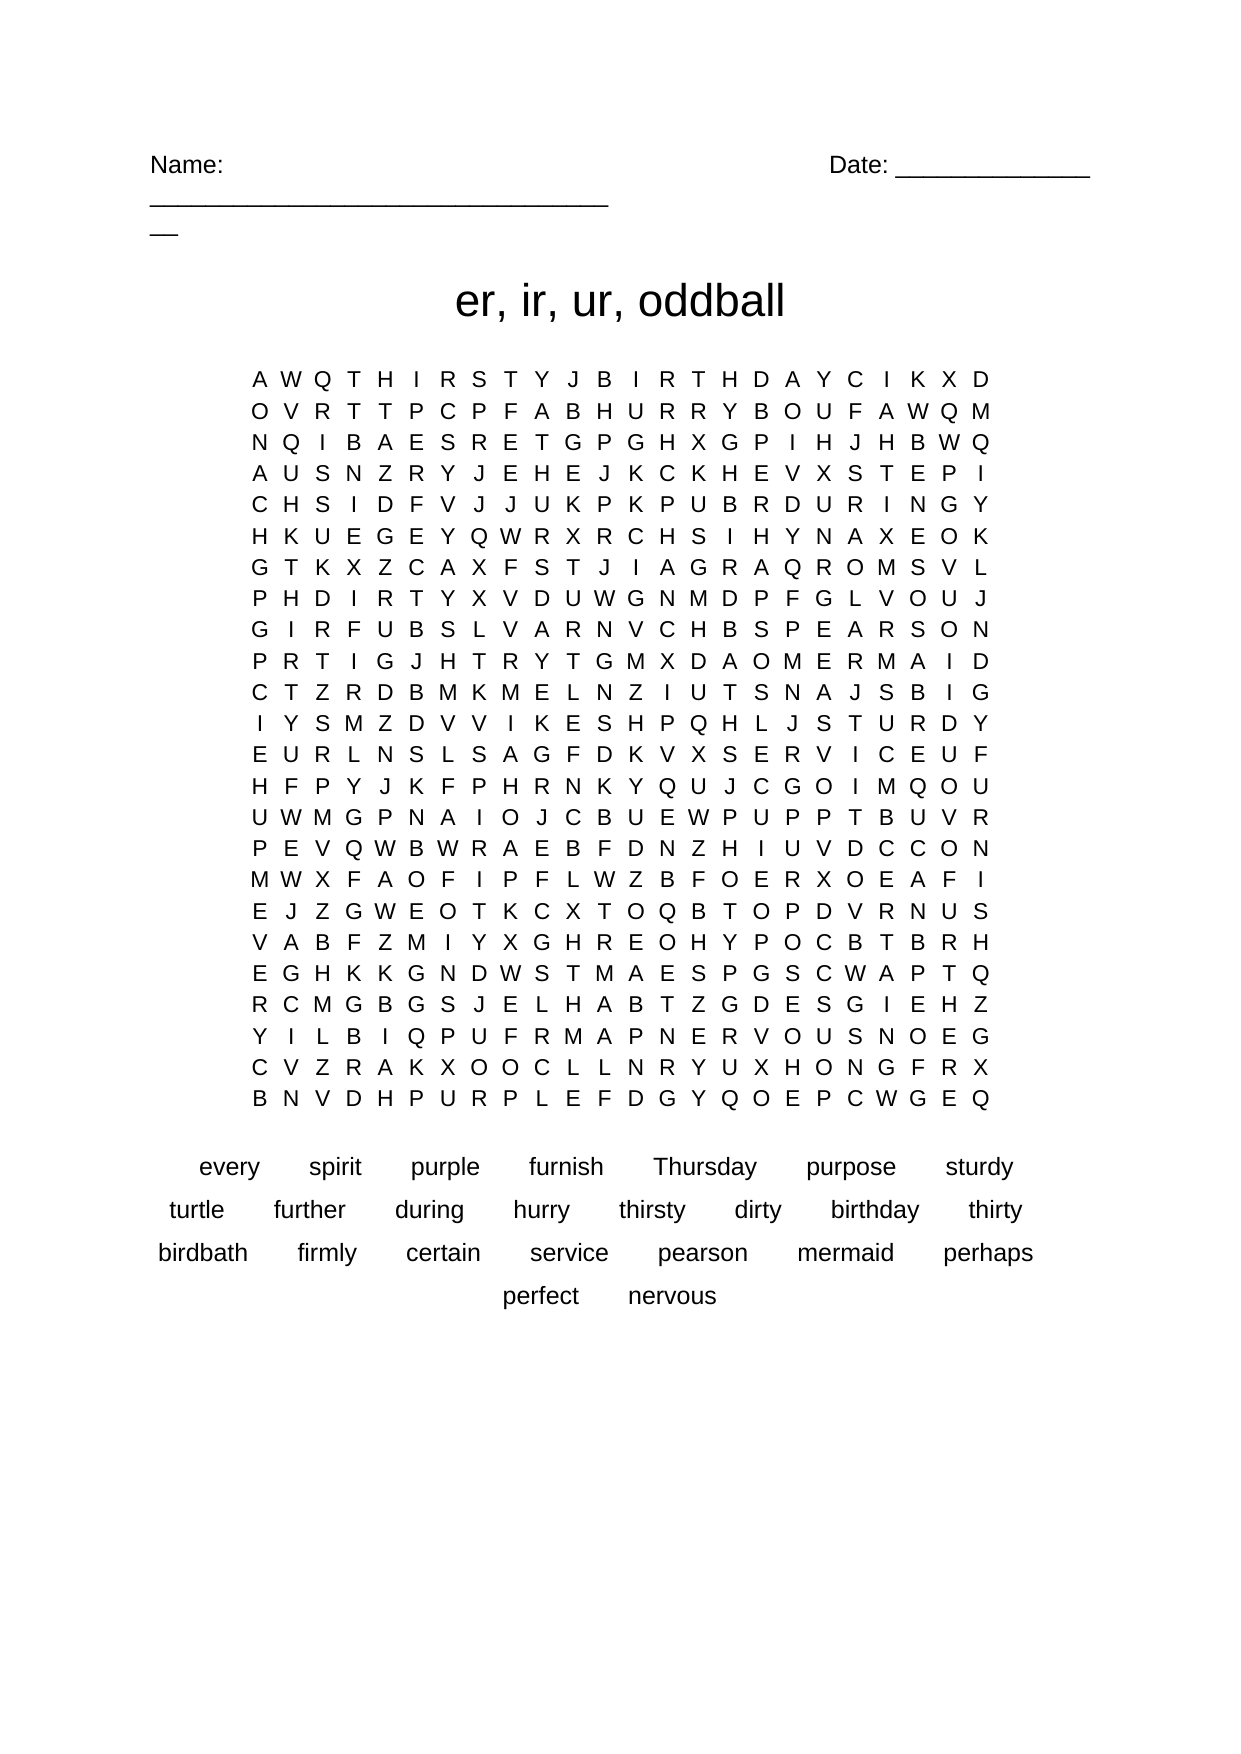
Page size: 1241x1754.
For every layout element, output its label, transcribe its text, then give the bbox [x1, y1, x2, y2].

table_cell U [464, 1020, 495, 1051]
table_cell G [745, 958, 777, 989]
table_cell J [589, 458, 620, 489]
table_cell X [683, 739, 714, 770]
table_cell Z [620, 864, 651, 895]
table_cell P [902, 958, 933, 989]
table_header T [683, 364, 714, 395]
table_cell B [589, 801, 620, 833]
table_cell V [244, 926, 275, 958]
table_cell G [871, 1051, 902, 1083]
table_header A [244, 364, 275, 395]
table_cell N [902, 895, 933, 926]
table_cell N [275, 1083, 307, 1114]
table_cell K [620, 489, 651, 520]
table_cell O [934, 614, 965, 645]
table_cell E [558, 708, 589, 739]
table_cell R [808, 551, 839, 583]
table_cell S [307, 708, 338, 739]
table_cell J [589, 551, 620, 583]
table_cell L [432, 739, 463, 770]
table_cell V [432, 489, 463, 520]
table_header W [275, 364, 307, 395]
table_cell L [745, 708, 777, 739]
table_cell X [464, 551, 495, 583]
table_cell E [902, 739, 933, 770]
table_cell S [432, 426, 463, 458]
table_cell Z [307, 1051, 338, 1083]
table_cell I [338, 583, 369, 614]
table_cell I [965, 864, 996, 895]
table_cell A [369, 864, 401, 895]
table_cell W [871, 1083, 902, 1114]
table_cell Y [464, 926, 495, 958]
table_cell E [495, 426, 526, 458]
table_cell G [338, 989, 369, 1020]
table_cell G [714, 426, 745, 458]
table_cell E [683, 1020, 714, 1051]
table_cell I [369, 1020, 401, 1051]
table_cell K [965, 520, 996, 551]
table_cell R [777, 864, 808, 895]
table_cell C [620, 520, 651, 551]
table_cell E [401, 895, 432, 926]
table_cell R [307, 395, 338, 426]
table_cell I [275, 1020, 307, 1051]
table_cell V [840, 895, 871, 926]
table_cell U [369, 614, 401, 645]
table_cell F [401, 489, 432, 520]
table_cell X [808, 458, 839, 489]
table_cell P [745, 426, 777, 458]
table_cell K [526, 708, 557, 739]
table_cell X [495, 926, 526, 958]
table_cell D [714, 583, 745, 614]
table_cell H [871, 426, 902, 458]
table_cell F [777, 583, 808, 614]
table_cell I [495, 708, 526, 739]
table_cell K [683, 458, 714, 489]
table_cell H [777, 1051, 808, 1083]
table_cell W [369, 895, 401, 926]
table_cell T [369, 395, 401, 426]
table_cell O [745, 645, 777, 676]
table_cell T [714, 895, 745, 926]
table_cell G [244, 614, 275, 645]
table_cell V [808, 739, 839, 770]
table_cell N [338, 458, 369, 489]
table_cell Z [307, 676, 338, 708]
table_cell U [714, 1051, 745, 1083]
table_cell X [558, 895, 589, 926]
table_cell F [902, 1051, 933, 1083]
table_cell B [902, 426, 933, 458]
table_cell P [777, 614, 808, 645]
table_cell X [464, 583, 495, 614]
table_cell Y [777, 520, 808, 551]
table_cell B [558, 833, 589, 864]
table_cell W [432, 833, 463, 864]
table_cell S [526, 551, 557, 583]
table_cell L [558, 1051, 589, 1083]
table_cell D [338, 1083, 369, 1114]
table_cell G [244, 551, 275, 583]
table_header Q [307, 364, 338, 395]
table_cell H [651, 426, 683, 458]
table_cell O [808, 1051, 839, 1083]
table_header Y [808, 364, 839, 395]
table_cell E [558, 458, 589, 489]
table_cell P [244, 583, 275, 614]
table_header J [558, 364, 589, 395]
table_cell U [965, 770, 996, 801]
table_cell Z [369, 926, 401, 958]
table_cell R [464, 833, 495, 864]
table_cell R [464, 1083, 495, 1114]
table_cell P [307, 770, 338, 801]
table_cell E [526, 833, 557, 864]
table_cell Q [338, 833, 369, 864]
table_cell X [965, 1051, 996, 1083]
table_cell H [683, 614, 714, 645]
table_cell C [401, 551, 432, 583]
table_cell A [840, 614, 871, 645]
table_header H [369, 364, 401, 395]
table_cell K [558, 489, 589, 520]
table_cell R [589, 926, 620, 958]
table_cell D [620, 833, 651, 864]
table_cell R [651, 1051, 683, 1083]
table_cell H [934, 989, 965, 1020]
table_cell K [275, 520, 307, 551]
table_cell T [275, 676, 307, 708]
table_cell O [401, 864, 432, 895]
table_cell W [275, 801, 307, 833]
table_cell Y [683, 1051, 714, 1083]
table_cell P [777, 801, 808, 833]
table_cell I [464, 864, 495, 895]
table_cell E [902, 520, 933, 551]
table_cell G [965, 1020, 996, 1051]
table_cell R [902, 708, 933, 739]
table_cell A [432, 801, 463, 833]
table_cell Y [432, 583, 463, 614]
table_header T [338, 364, 369, 395]
table_cell O [745, 1083, 777, 1114]
table_cell G [714, 989, 745, 1020]
table_cell J [840, 676, 871, 708]
table_header Name: ___________________________________ [150, 150, 620, 274]
table_cell P [808, 1083, 839, 1114]
table_cell C [902, 833, 933, 864]
table_cell B [840, 926, 871, 958]
table_cell B [902, 676, 933, 708]
table_cell N [871, 1020, 902, 1051]
table_cell P [745, 926, 777, 958]
table_cell P [495, 1083, 526, 1114]
table_cell V [745, 1020, 777, 1051]
table_cell Z [683, 989, 714, 1020]
table_cell A [745, 551, 777, 583]
table_cell C [244, 676, 275, 708]
table_cell O [244, 395, 275, 426]
table_cell F [558, 739, 589, 770]
table_cell T [840, 801, 871, 833]
table_cell R [338, 676, 369, 708]
table_cell I [714, 520, 745, 551]
table_cell M [307, 989, 338, 1020]
table_cell M [307, 801, 338, 833]
table_cell U [275, 739, 307, 770]
table_cell O [840, 864, 871, 895]
table_cell M [495, 676, 526, 708]
table_cell U [558, 583, 589, 614]
table_cell I [464, 801, 495, 833]
table_cell U [934, 739, 965, 770]
table_cell X [651, 645, 683, 676]
table_cell A [651, 551, 683, 583]
text every spirit purple furnish Thursday purpose sturdy turtle further during hurry thirsty dirty birthday thirty birdbath firmly certain service pearson mermaid perhaps perfect nervous [150, 1151, 1090, 1309]
table_cell I [275, 614, 307, 645]
table_cell A [526, 395, 557, 426]
table_cell V [307, 1083, 338, 1114]
table_cell P [244, 833, 275, 864]
table_cell H [683, 926, 714, 958]
table_cell G [965, 676, 996, 708]
table_cell O [777, 395, 808, 426]
table_cell C [808, 958, 839, 989]
table_cell U [745, 801, 777, 833]
table_cell A [244, 458, 275, 489]
table_cell P [934, 458, 965, 489]
table_cell H [244, 770, 275, 801]
table_cell U [307, 520, 338, 551]
table_cell T [464, 645, 495, 676]
table_cell L [526, 1083, 557, 1114]
table_cell U [526, 489, 557, 520]
table_cell R [275, 645, 307, 676]
table_cell I [965, 458, 996, 489]
table_cell T [714, 676, 745, 708]
table_cell X [808, 864, 839, 895]
table_cell E [275, 833, 307, 864]
table_cell R [369, 583, 401, 614]
table_cell Y [714, 926, 745, 958]
table_cell Q [714, 1083, 745, 1114]
table_cell G [934, 489, 965, 520]
table_cell R [934, 1051, 965, 1083]
table_cell R [401, 458, 432, 489]
table_cell U [275, 458, 307, 489]
table_cell R [840, 489, 871, 520]
table_cell H [244, 520, 275, 551]
table_cell N [777, 676, 808, 708]
table_cell P [244, 645, 275, 676]
table_cell N [965, 614, 996, 645]
table_cell R [745, 489, 777, 520]
table_cell O [902, 583, 933, 614]
table_cell S [526, 958, 557, 989]
table_cell T [934, 958, 965, 989]
table_cell K [401, 770, 432, 801]
table_cell H [369, 1083, 401, 1114]
table_cell H [714, 708, 745, 739]
table_cell G [620, 583, 651, 614]
table_cell R [965, 801, 996, 833]
table_cell K [464, 676, 495, 708]
table_cell U [934, 583, 965, 614]
table_cell N [244, 426, 275, 458]
table_cell T [338, 395, 369, 426]
table_cell D [745, 989, 777, 1020]
table_cell P [369, 801, 401, 833]
table_cell B [244, 1083, 275, 1114]
table_cell P [589, 426, 620, 458]
table_cell E [934, 1083, 965, 1114]
table_cell L [840, 583, 871, 614]
table_cell Y [620, 770, 651, 801]
table_cell W [275, 864, 307, 895]
table_cell R [683, 395, 714, 426]
table_cell B [338, 1020, 369, 1051]
table_cell L [464, 614, 495, 645]
table_cell O [464, 1051, 495, 1083]
table_cell I [871, 989, 902, 1020]
table_cell H [558, 926, 589, 958]
table_cell M [244, 864, 275, 895]
table_cell S [840, 1020, 871, 1051]
table_cell P [651, 489, 683, 520]
table_cell D [369, 489, 401, 520]
table_cell G [526, 926, 557, 958]
table_cell V [871, 583, 902, 614]
table_cell N [620, 1051, 651, 1083]
table_cell N [589, 676, 620, 708]
table_cell I [840, 770, 871, 801]
table_cell G [338, 895, 369, 926]
table_cell F [840, 395, 871, 426]
table_cell I [620, 551, 651, 583]
table_cell O [714, 864, 745, 895]
table_cell J [777, 708, 808, 739]
table_cell N [369, 739, 401, 770]
table_cell M [683, 583, 714, 614]
table_cell I [432, 926, 463, 958]
table_header C [840, 364, 871, 395]
table_cell Z [965, 989, 996, 1020]
table_header T [495, 364, 526, 395]
table_cell F [589, 833, 620, 864]
table_cell K [495, 895, 526, 926]
table_cell D [369, 676, 401, 708]
table_cell Y [965, 489, 996, 520]
table_cell M [589, 958, 620, 989]
table_cell Y [432, 520, 463, 551]
table_cell P [651, 708, 683, 739]
table_cell R [244, 989, 275, 1020]
table_cell S [871, 676, 902, 708]
table_header I [401, 364, 432, 395]
table_cell R [338, 1051, 369, 1083]
table_cell W [495, 520, 526, 551]
table_cell K [307, 551, 338, 583]
table_cell A [589, 989, 620, 1020]
table_cell S [432, 614, 463, 645]
table_cell R [714, 1020, 745, 1051]
table_cell K [589, 770, 620, 801]
table_cell D [401, 708, 432, 739]
table_cell G [683, 551, 714, 583]
table_cell P [589, 489, 620, 520]
table_cell E [244, 958, 275, 989]
table_cell C [558, 801, 589, 833]
table_cell Q [902, 770, 933, 801]
table_cell I [745, 833, 777, 864]
table_cell S [902, 551, 933, 583]
table_cell I [934, 645, 965, 676]
table_cell H [589, 395, 620, 426]
table_header A [777, 364, 808, 395]
table_cell E [526, 676, 557, 708]
table_cell Y [683, 1083, 714, 1114]
table_cell H [808, 426, 839, 458]
table_cell E [777, 1083, 808, 1114]
table_cell L [589, 1051, 620, 1083]
table_cell H [432, 645, 463, 676]
table_cell U [683, 676, 714, 708]
table_cell W [589, 864, 620, 895]
table_cell G [651, 1083, 683, 1114]
table_cell V [495, 614, 526, 645]
table_cell M [401, 926, 432, 958]
table_cell O [840, 551, 871, 583]
table_cell G [369, 645, 401, 676]
table_cell A [871, 395, 902, 426]
table_cell C [432, 395, 463, 426]
table_cell T [558, 645, 589, 676]
table_cell X [307, 864, 338, 895]
table_cell Q [777, 551, 808, 583]
table_cell H [745, 520, 777, 551]
table_cell F [934, 864, 965, 895]
table_cell P [464, 770, 495, 801]
table_cell K [338, 958, 369, 989]
table_cell Z [369, 458, 401, 489]
table_cell J [526, 801, 557, 833]
table_cell L [307, 1020, 338, 1051]
table_cell D [965, 645, 996, 676]
table_cell N [401, 801, 432, 833]
table_cell R [526, 520, 557, 551]
table_cell G [338, 801, 369, 833]
table_cell K [369, 958, 401, 989]
table_cell V [495, 583, 526, 614]
table_cell H [651, 520, 683, 551]
table_cell V [464, 708, 495, 739]
table_cell F [338, 926, 369, 958]
table_cell G [902, 1083, 933, 1114]
table_cell X [338, 551, 369, 583]
table_cell J [840, 426, 871, 458]
table_cell R [651, 395, 683, 426]
table_cell N [651, 583, 683, 614]
table_cell C [244, 1051, 275, 1083]
table_cell H [275, 489, 307, 520]
table_cell I [840, 739, 871, 770]
table_cell J [464, 458, 495, 489]
table_cell S [432, 989, 463, 1020]
table_cell T [526, 426, 557, 458]
table_cell U [432, 1083, 463, 1114]
table_cell F [526, 864, 557, 895]
table_cell K [401, 1051, 432, 1083]
table_cell X [683, 426, 714, 458]
table_cell O [777, 1020, 808, 1051]
table_cell U [244, 801, 275, 833]
table_cell M [871, 645, 902, 676]
table_cell H [965, 926, 996, 958]
table_cell E [651, 801, 683, 833]
table_cell E [620, 926, 651, 958]
table_cell H [714, 458, 745, 489]
table_cell V [275, 395, 307, 426]
table_cell E [338, 520, 369, 551]
table_cell W [840, 958, 871, 989]
table_cell P [620, 1020, 651, 1051]
table_cell B [683, 895, 714, 926]
table_cell L [965, 551, 996, 583]
table_cell A [620, 958, 651, 989]
table_cell E [401, 426, 432, 458]
table_header I [871, 364, 902, 395]
table_cell D [808, 895, 839, 926]
table_cell B [871, 801, 902, 833]
table_cell I [338, 489, 369, 520]
table_cell R [840, 645, 871, 676]
table_cell L [558, 676, 589, 708]
table_cell P [401, 1083, 432, 1114]
table_cell S [714, 739, 745, 770]
table_header D [965, 364, 996, 395]
table_cell H [307, 958, 338, 989]
table_header B [589, 364, 620, 395]
table_cell I [244, 708, 275, 739]
table_cell V [275, 1051, 307, 1083]
table_cell T [651, 989, 683, 1020]
table_cell V [777, 458, 808, 489]
table_cell S [307, 458, 338, 489]
table_cell R [307, 614, 338, 645]
table_cell G [401, 989, 432, 1020]
table_cell O [620, 895, 651, 926]
table_cell Y [526, 645, 557, 676]
table_cell C [871, 833, 902, 864]
table_cell O [934, 770, 965, 801]
table_cell U [808, 1020, 839, 1051]
table_cell U [902, 801, 933, 833]
table_cell T [401, 583, 432, 614]
table_cell R [526, 770, 557, 801]
table_cell P [401, 395, 432, 426]
table_cell S [777, 958, 808, 989]
table_cell E [808, 614, 839, 645]
table_cell A [495, 739, 526, 770]
table_cell A [714, 645, 745, 676]
table_cell Q [683, 708, 714, 739]
table_cell K [620, 739, 651, 770]
table_cell O [777, 926, 808, 958]
table_cell F [495, 551, 526, 583]
table_cell S [808, 708, 839, 739]
table_cell G [369, 520, 401, 551]
table_cell W [369, 833, 401, 864]
table_cell E [745, 739, 777, 770]
table_cell R [871, 614, 902, 645]
table_cell G [840, 989, 871, 1020]
table_cell C [871, 739, 902, 770]
table_cell R [777, 739, 808, 770]
table_cell B [714, 614, 745, 645]
table_cell N [965, 833, 996, 864]
table_cell F [495, 1020, 526, 1051]
table_cell U [683, 770, 714, 801]
table_header Y [526, 364, 557, 395]
table_cell T [307, 645, 338, 676]
table_cell Q [965, 958, 996, 989]
table_cell U [777, 833, 808, 864]
table_cell P [745, 583, 777, 614]
table_cell N [432, 958, 463, 989]
table_cell J [714, 770, 745, 801]
table_cell X [432, 1051, 463, 1083]
table_cell E [871, 864, 902, 895]
table_cell R [558, 614, 589, 645]
table_cell E [495, 458, 526, 489]
table_cell S [464, 739, 495, 770]
table_cell W [589, 583, 620, 614]
table_cell Y [275, 708, 307, 739]
table_cell O [934, 520, 965, 551]
table_cell C [651, 614, 683, 645]
table_cell G [808, 583, 839, 614]
table_cell Q [965, 426, 996, 458]
table_cell D [589, 739, 620, 770]
table_cell R [934, 926, 965, 958]
table_cell D [777, 489, 808, 520]
table_cell P [464, 395, 495, 426]
table_cell L [526, 989, 557, 1020]
table_cell D [620, 1083, 651, 1114]
table_cell J [464, 489, 495, 520]
table_cell U [620, 801, 651, 833]
table_cell P [808, 801, 839, 833]
table_cell S [745, 676, 777, 708]
table_cell F [965, 739, 996, 770]
table_cell S [808, 989, 839, 1020]
table_cell R [871, 895, 902, 926]
table_cell G [275, 958, 307, 989]
table_cell N [808, 520, 839, 551]
table_cell O [495, 1051, 526, 1083]
table_cell E [651, 958, 683, 989]
table_cell C [275, 989, 307, 1020]
table_cell E [808, 645, 839, 676]
table_cell I [871, 489, 902, 520]
table_cell U [808, 489, 839, 520]
table_cell O [934, 833, 965, 864]
table_cell Y [965, 708, 996, 739]
table_cell X [745, 1051, 777, 1083]
table_cell U [871, 708, 902, 739]
table_cell T [589, 895, 620, 926]
table_cell R [495, 645, 526, 676]
table_cell B [307, 926, 338, 958]
table_cell N [651, 1020, 683, 1051]
table_cell H [558, 989, 589, 1020]
table_cell T [464, 895, 495, 926]
table_cell D [464, 958, 495, 989]
table_cell O [745, 895, 777, 926]
title er, ir, ur, oddball [150, 274, 1090, 326]
table_cell V [432, 708, 463, 739]
table_cell C [808, 926, 839, 958]
table_cell A [495, 833, 526, 864]
table_cell T [558, 551, 589, 583]
table_cell A [432, 551, 463, 583]
table_cell E [934, 1020, 965, 1051]
table_cell A [871, 958, 902, 989]
table_cell J [401, 645, 432, 676]
table_cell C [244, 489, 275, 520]
table_cell Q [275, 426, 307, 458]
table_cell U [620, 395, 651, 426]
table_cell Y [244, 1020, 275, 1051]
table_header S [464, 364, 495, 395]
table_cell Z [369, 551, 401, 583]
table_cell R [714, 551, 745, 583]
table_cell Q [965, 1083, 996, 1114]
table_cell O [902, 1020, 933, 1051]
table_cell O [432, 895, 463, 926]
table_header R [651, 364, 683, 395]
table_cell P [777, 895, 808, 926]
table_cell M [558, 1020, 589, 1051]
table_cell E [558, 1083, 589, 1114]
table_cell C [526, 1051, 557, 1083]
table_cell L [338, 739, 369, 770]
table_cell F [338, 864, 369, 895]
table_cell N [840, 1051, 871, 1083]
table_cell D [683, 645, 714, 676]
table_cell M [620, 645, 651, 676]
table_cell B [745, 395, 777, 426]
table_cell V [651, 739, 683, 770]
table_cell D [840, 833, 871, 864]
table_cell M [338, 708, 369, 739]
table_cell I [651, 676, 683, 708]
table_cell E [745, 864, 777, 895]
table_cell B [902, 926, 933, 958]
table_cell S [683, 520, 714, 551]
table_cell E [777, 989, 808, 1020]
table_cell F [432, 770, 463, 801]
table_cell H [275, 583, 307, 614]
table_cell A [275, 926, 307, 958]
table_cell B [651, 864, 683, 895]
table_cell B [714, 489, 745, 520]
table_cell R [464, 426, 495, 458]
table_cell C [745, 770, 777, 801]
table_cell E [401, 520, 432, 551]
table_cell Q [934, 395, 965, 426]
table_cell H [620, 708, 651, 739]
table_cell T [871, 926, 902, 958]
table_cell C [840, 1083, 871, 1114]
table_cell B [401, 833, 432, 864]
table_cell W [902, 395, 933, 426]
table_cell E [244, 895, 275, 926]
table_cell H [495, 770, 526, 801]
table_cell C [526, 895, 557, 926]
table_cell E [745, 458, 777, 489]
table_cell V [620, 614, 651, 645]
table_cell Y [338, 770, 369, 801]
table_cell A [808, 676, 839, 708]
table_cell P [432, 1020, 463, 1051]
table_cell F [495, 395, 526, 426]
table_cell B [338, 426, 369, 458]
table_cell Q [464, 520, 495, 551]
table_cell V [934, 801, 965, 833]
table_cell M [777, 645, 808, 676]
table_cell D [526, 583, 557, 614]
table_cell A [369, 426, 401, 458]
table_cell Y [714, 395, 745, 426]
table_cell R [307, 739, 338, 770]
table_cell S [965, 895, 996, 926]
table_cell T [871, 458, 902, 489]
table_cell S [902, 614, 933, 645]
table_cell A [902, 645, 933, 676]
table_cell E [902, 989, 933, 1020]
table_cell T [275, 551, 307, 583]
table_cell G [620, 426, 651, 458]
table_cell J [965, 583, 996, 614]
table_cell U [683, 489, 714, 520]
table_cell N [902, 489, 933, 520]
table_cell Q [651, 770, 683, 801]
table_cell P [714, 801, 745, 833]
table_cell F [589, 1083, 620, 1114]
table_cell B [620, 989, 651, 1020]
table_cell B [401, 676, 432, 708]
table_cell G [558, 426, 589, 458]
table_cell A [589, 1020, 620, 1051]
table_cell T [840, 708, 871, 739]
table_cell S [840, 458, 871, 489]
table_header Date: ______________ [620, 150, 1090, 274]
table_cell I [338, 645, 369, 676]
table_cell G [777, 770, 808, 801]
table_cell S [307, 489, 338, 520]
table_cell Y [432, 458, 463, 489]
table_cell W [683, 801, 714, 833]
table_cell U [934, 895, 965, 926]
table_cell A [369, 1051, 401, 1083]
table_cell Q [651, 895, 683, 926]
table_header R [432, 364, 463, 395]
table_header X [934, 364, 965, 395]
table_cell M [871, 770, 902, 801]
table_cell F [683, 864, 714, 895]
table_cell H [714, 833, 745, 864]
table_cell V [307, 833, 338, 864]
table_cell T [558, 958, 589, 989]
table_cell N [589, 614, 620, 645]
table_cell V [808, 833, 839, 864]
table_cell P [714, 958, 745, 989]
table_cell O [495, 801, 526, 833]
table_cell C [651, 458, 683, 489]
table_cell Z [683, 833, 714, 864]
table_cell G [526, 739, 557, 770]
table_cell Z [620, 676, 651, 708]
table_cell Q [401, 1020, 432, 1051]
table_cell E [902, 458, 933, 489]
table_cell D [307, 583, 338, 614]
table_cell S [589, 708, 620, 739]
table_cell G [589, 645, 620, 676]
table_cell O [808, 770, 839, 801]
table_cell N [651, 833, 683, 864]
table_cell S [745, 614, 777, 645]
table_cell L [558, 864, 589, 895]
table_cell B [401, 614, 432, 645]
table_cell U [808, 395, 839, 426]
table_cell K [620, 458, 651, 489]
table_cell F [338, 614, 369, 645]
table_header I [620, 364, 651, 395]
table_cell J [275, 895, 307, 926]
table_cell P [495, 864, 526, 895]
table_cell E [244, 739, 275, 770]
table_cell S [683, 958, 714, 989]
table_cell I [934, 676, 965, 708]
table_cell R [526, 1020, 557, 1051]
table_cell M [871, 551, 902, 583]
table_cell Z [307, 895, 338, 926]
table_cell Z [369, 708, 401, 739]
table_header H [714, 364, 745, 395]
table_cell J [369, 770, 401, 801]
table_cell V [934, 551, 965, 583]
table_cell F [275, 770, 307, 801]
table_cell H [526, 458, 557, 489]
table_cell E [495, 989, 526, 1020]
table_cell F [432, 864, 463, 895]
table_cell A [840, 520, 871, 551]
table_cell M [432, 676, 463, 708]
table_cell J [464, 989, 495, 1020]
table_cell G [401, 958, 432, 989]
table_cell B [558, 395, 589, 426]
table_cell W [934, 426, 965, 458]
table_cell X [871, 520, 902, 551]
table_cell J [495, 489, 526, 520]
table_cell R [589, 520, 620, 551]
table_cell A [526, 614, 557, 645]
table_cell I [307, 426, 338, 458]
table_cell S [401, 739, 432, 770]
table_cell N [558, 770, 589, 801]
table_cell O [651, 926, 683, 958]
table_cell M [965, 395, 996, 426]
table_cell W [495, 958, 526, 989]
table_cell I [777, 426, 808, 458]
table_cell D [934, 708, 965, 739]
table_header K [902, 364, 933, 395]
table_cell B [369, 989, 401, 1020]
table_cell X [558, 520, 589, 551]
table_cell A [902, 864, 933, 895]
table_header D [745, 364, 777, 395]
